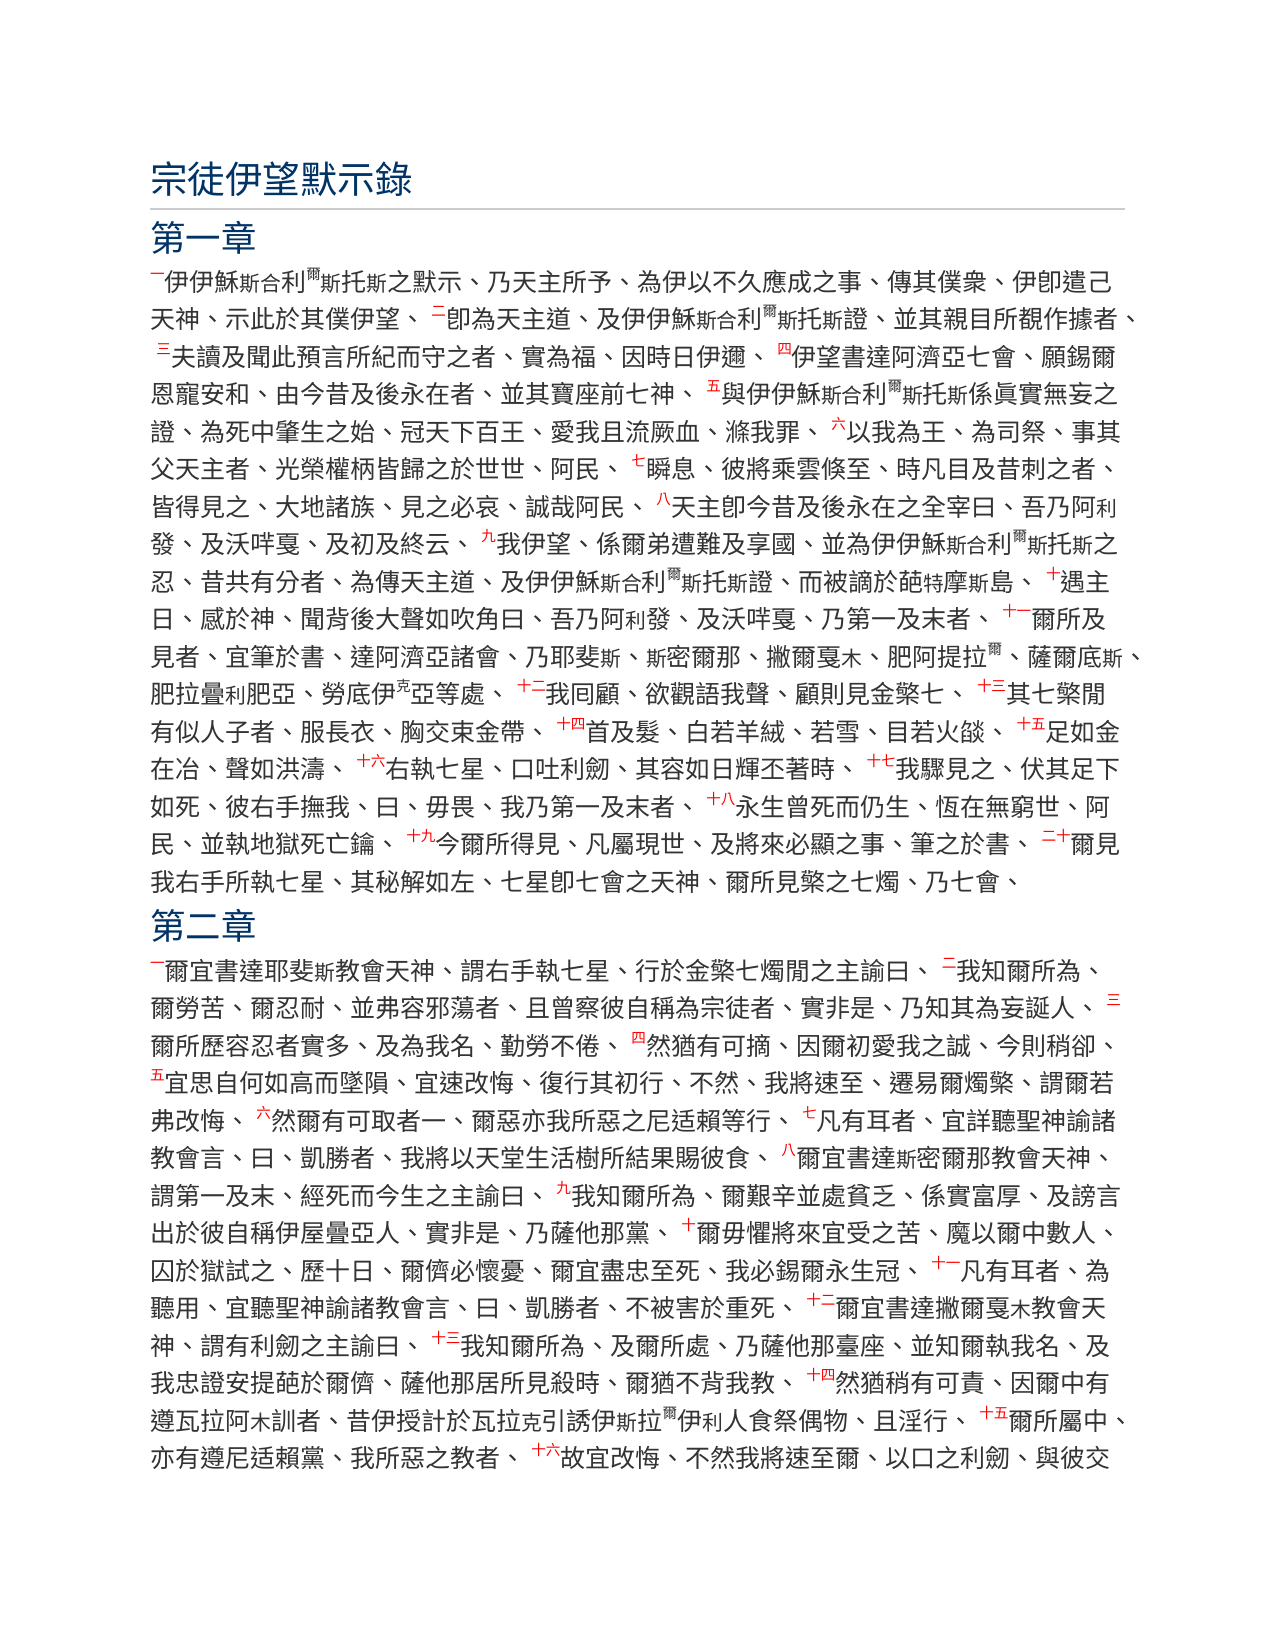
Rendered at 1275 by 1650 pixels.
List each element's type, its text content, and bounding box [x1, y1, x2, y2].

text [150, 950, 1125, 1475]
text 宗徒伊望默示錄 [150, 150, 1125, 208]
text 一伊伊穌斯合利爾斯托斯之默示、乃天主所予、為伊以不久應成之事、傳其僕衆、伊卽遣己天神、示此於其僕伊望、 二卽為天主道、及伊伊穌斯合利爾斯托斯證、並其親目所覩作據者、 三夫讀及聞此預言所紀而守之者、實為福、因時日伊邇、 四伊望書達阿濟亞七會、願錫爾恩寵安和、由今昔及後永在者、並其寶座前七神、 五與伊伊穌斯合利爾斯托斯係眞實無妄之證、為死中肇生之始、冠天下百王、愛我且流厥血、滌我罪、 六以我為王、為司祭、事其父天主者、光榮權柄皆歸之於世世、阿民、 七瞬息、彼將乘雲倏至、時凡目及昔刺之者、皆得見之、大地諸族、見之必哀、誠哉阿民、 八天主卽今昔及後永在之全宰曰、吾乃阿利發、及沃哶戛、及初及終云、 九我伊望、係爾弟遭難及享國、並為伊伊穌斯合利爾斯托斯之忍、昔共有分者、為傳天主道、及伊伊穌斯合利爾斯托斯證、而被謫於葩特摩斯島、 十遇主日、感於神、聞背後大聲如吹角曰、吾乃阿利發、及沃哶戛、乃第一及末者、 十一爾所及見者、宜筆於書、達阿濟亞諸會、乃耶斐斯、斯密爾那、撇爾戛木、肥阿提拉爾、薩爾底斯、肥拉曡利肥亞、勞底伊克亞等處、 十二我囘顧、欲觀語我聲、顧則見金檠七、 十三其七檠閒有似人子者、服長衣、胸交束金帶、 十四首及髮、白若羊絨、若雪、目若火燄、 十五足如金在冶、聲如洪濤、 十六右執七星、口吐利劒、其容如日輝丕著時、 十七我驟見之、伏其足下如死、彼右手撫我、曰、毋畏、我乃第一及末者、 十八永生曾死而仍生、恆在無窮世、阿民、並執地獄死亡鑰、 十九今爾所得見、凡屬現世、及將來必顯之事、筆之於書、 二十爾見我右手所執七星、其秘解如左、七星卽七會之天神、爾所見檠之七燭、乃七會、 [150, 261, 1125, 899]
text 第一章 [150, 210, 1125, 261]
text 第二章 [150, 899, 1125, 950]
